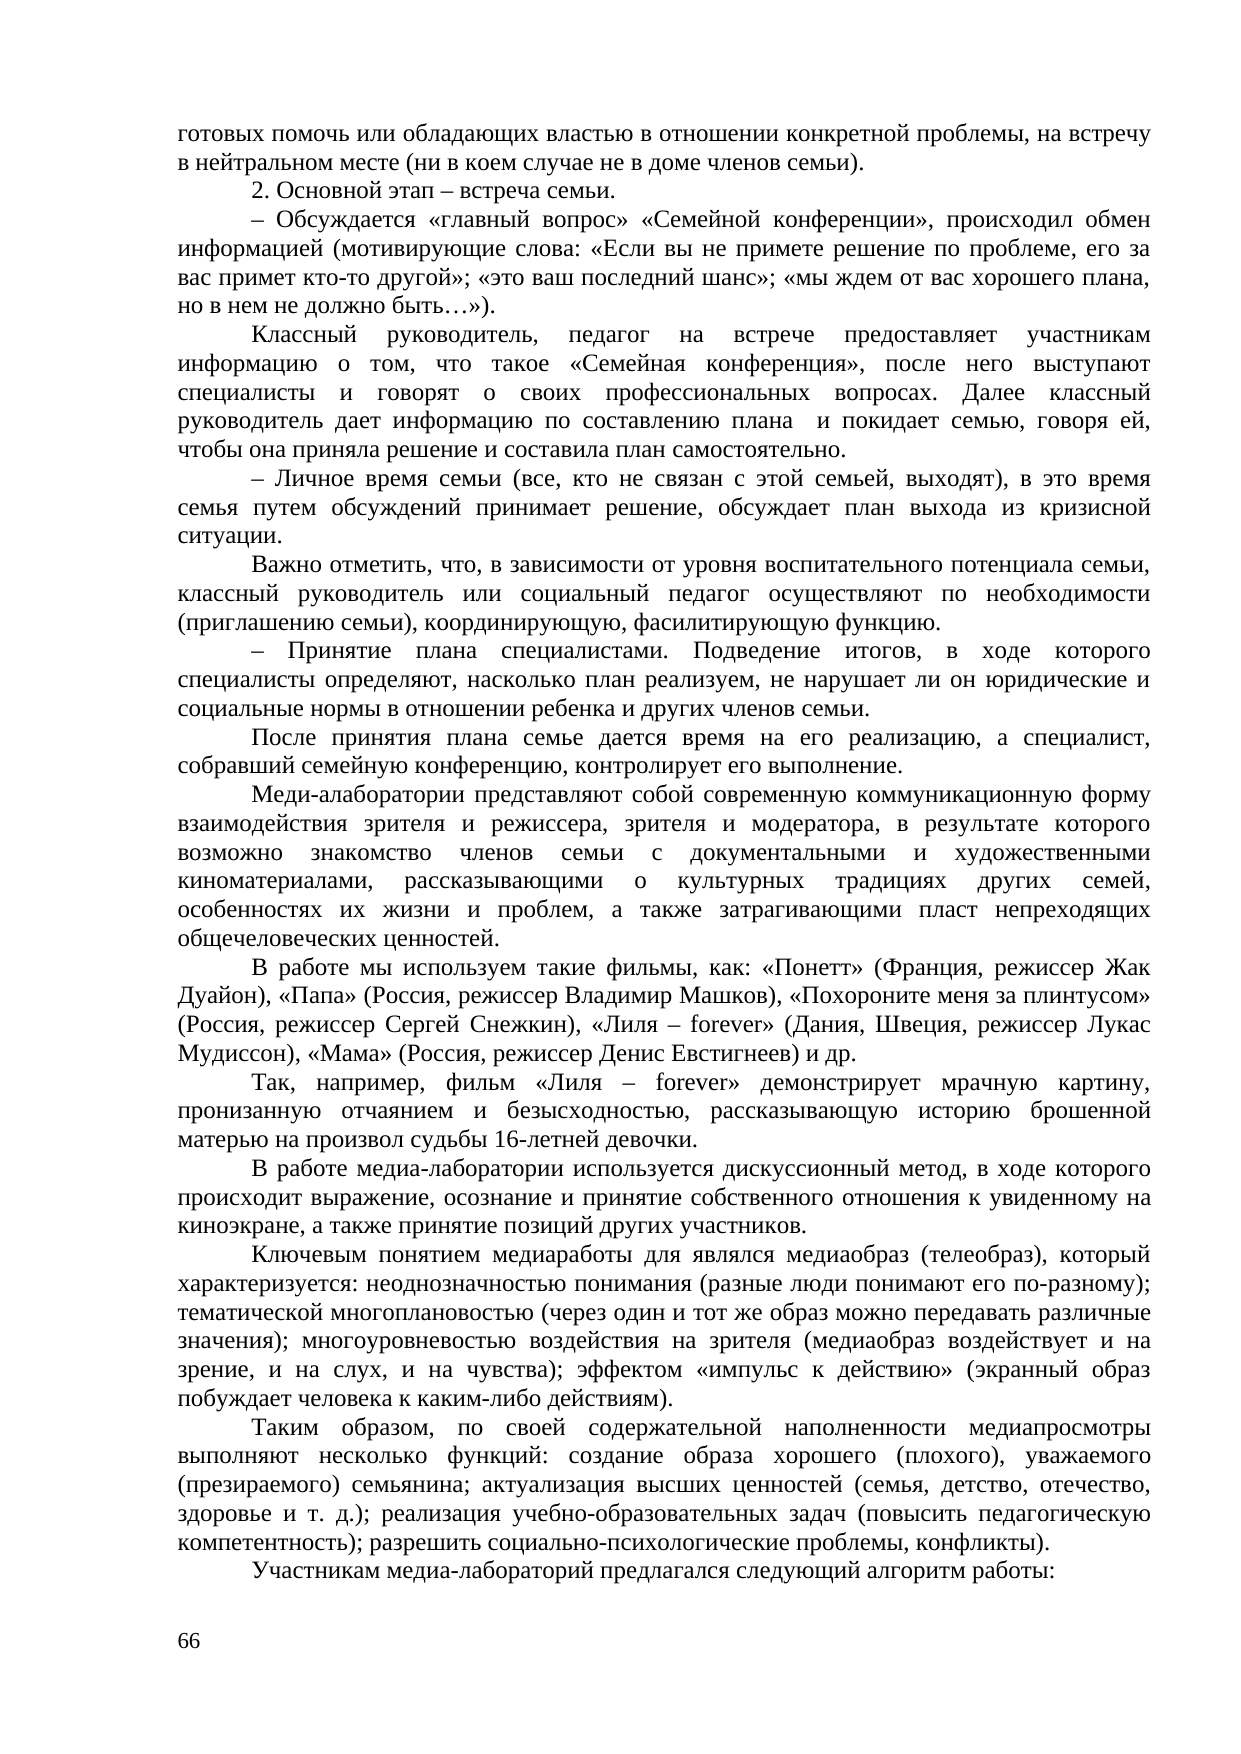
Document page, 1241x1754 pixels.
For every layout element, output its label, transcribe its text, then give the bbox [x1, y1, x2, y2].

text В работе мы используем такие фильмы, как: «Понетт» (Франция, режиссер Жак Дуайон), «Папа» (Россия, режиссер Владимир Машков), «Похороните меня за плинтусом» (Россия, режиссер Сергей Снежкин), «Лиля – forever» (Дания, Швеция, режиссер Лукас Мудиссон), «Мама» (Россия, режиссер Денис Евстигнеев) и др. [177, 952, 1152, 1067]
text Классный руководитель, педагог на встрече предоставляет участникам информацию о том, что такое «Семейная конференция», после него выступают специалисты и говорят о своих профессиональных вопросах. Далее классный руководитель дает информацию по составлению плана и покидает семью, говоря ей, чтобы она приняла решение и составила план самостоятельно. [177, 319, 1152, 463]
text Так, например, фильм «Лиля – forever» демонстрирует мрачную картину, пронизанную отчаянием и безысходностью, рассказывающую историю брошенной матерью на произвол судьбы 16-летней девочки. [177, 1067, 1152, 1153]
text Меди-алаборатории представляют собой современную коммуникационную форму взаимодействия зрителя и режиссера, зрителя и модератора, в результате которого возможно знакомство членов семьи с документальными и художественными киноматериалами, рассказывающими о культурных традициях других семей, особенностях их жизни и проблем, а также затрагивающими пласт непреходящих общечеловеческих ценностей. [177, 779, 1152, 952]
text Таким образом, по своей содержательной наполненности медиапросмотры выполняют несколько функций: создание образа хорошего (плохого), уважаемого (презираемого) семьянина; актуализация высших ценностей (семья, детство, отечество, здоровье и т. д.); реализация учебно-образовательных задач (повысить педагогическую компетентность); разрешить социально-психологические проблемы, конфликты). [177, 1412, 1152, 1556]
text – Личное время семьи (все, кто не связан с этой семьей, выходят), в это время семья путем обсуждений принимает решение, обсуждает план выхода из кризисной ситуации. [177, 463, 1152, 549]
text В работе медиа-лаборатории используется дискуссионный метод, в ходе которого происходит выражение, осознание и принятие собственного отношения к увиденному на киноэкране, а также принятие позиций других участников. [177, 1153, 1152, 1239]
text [177, 118, 1152, 176]
text Ключевым понятием медиаработы для являлся медиаобраз (телеобраз), который характеризуется: неоднозначностью понимания (разные люди понимают его по-разному); тематической многоплановостью (через один и тот же образ можно передавать различные значения); многоуровневостью воздействия на зрителя (медиаобраз воздействует и на зрение, и на слух, и на чувства); эффектом «импульс к действию» (экранный образ побуждает человека к каким-либо действиям). [177, 1239, 1152, 1412]
text Важно отметить, что, в зависимости от уровня воспитательного потенциала семьи, классный руководитель или социальный педагог осуществляют по необходимости (приглашению семьи), координирующую, фасилитирующую функцию. [177, 549, 1152, 636]
text – Принятие плана специалистами. Подведение итогов, в ходе которого специалисты определяют, насколько план реализуем, не нарушает ли он юридические и социальные нормы в отношении ребенка и других членов семьи. [177, 636, 1152, 722]
text 2. Основной этап – встреча семьи. [177, 176, 1152, 204]
text После принятия плана семье дается время на его реализацию, а специалист, собравший семейную конференцию, контролирует его выполнение. [177, 722, 1152, 779]
text Участникам медиа-лабораторий предлагался следующий алгоритм работы: [177, 1556, 1152, 1584]
text – Обсуждается «главный вопрос» «Семейной конференции», происходил обмен информацией (мотивирующие слова: «Если вы не примете решение по проблеме, его за вас примет кто-то другой»; «это ваш последний шанс»; «мы ждем от вас хорошего плана, но в нем не должно быть…»). [177, 204, 1152, 319]
